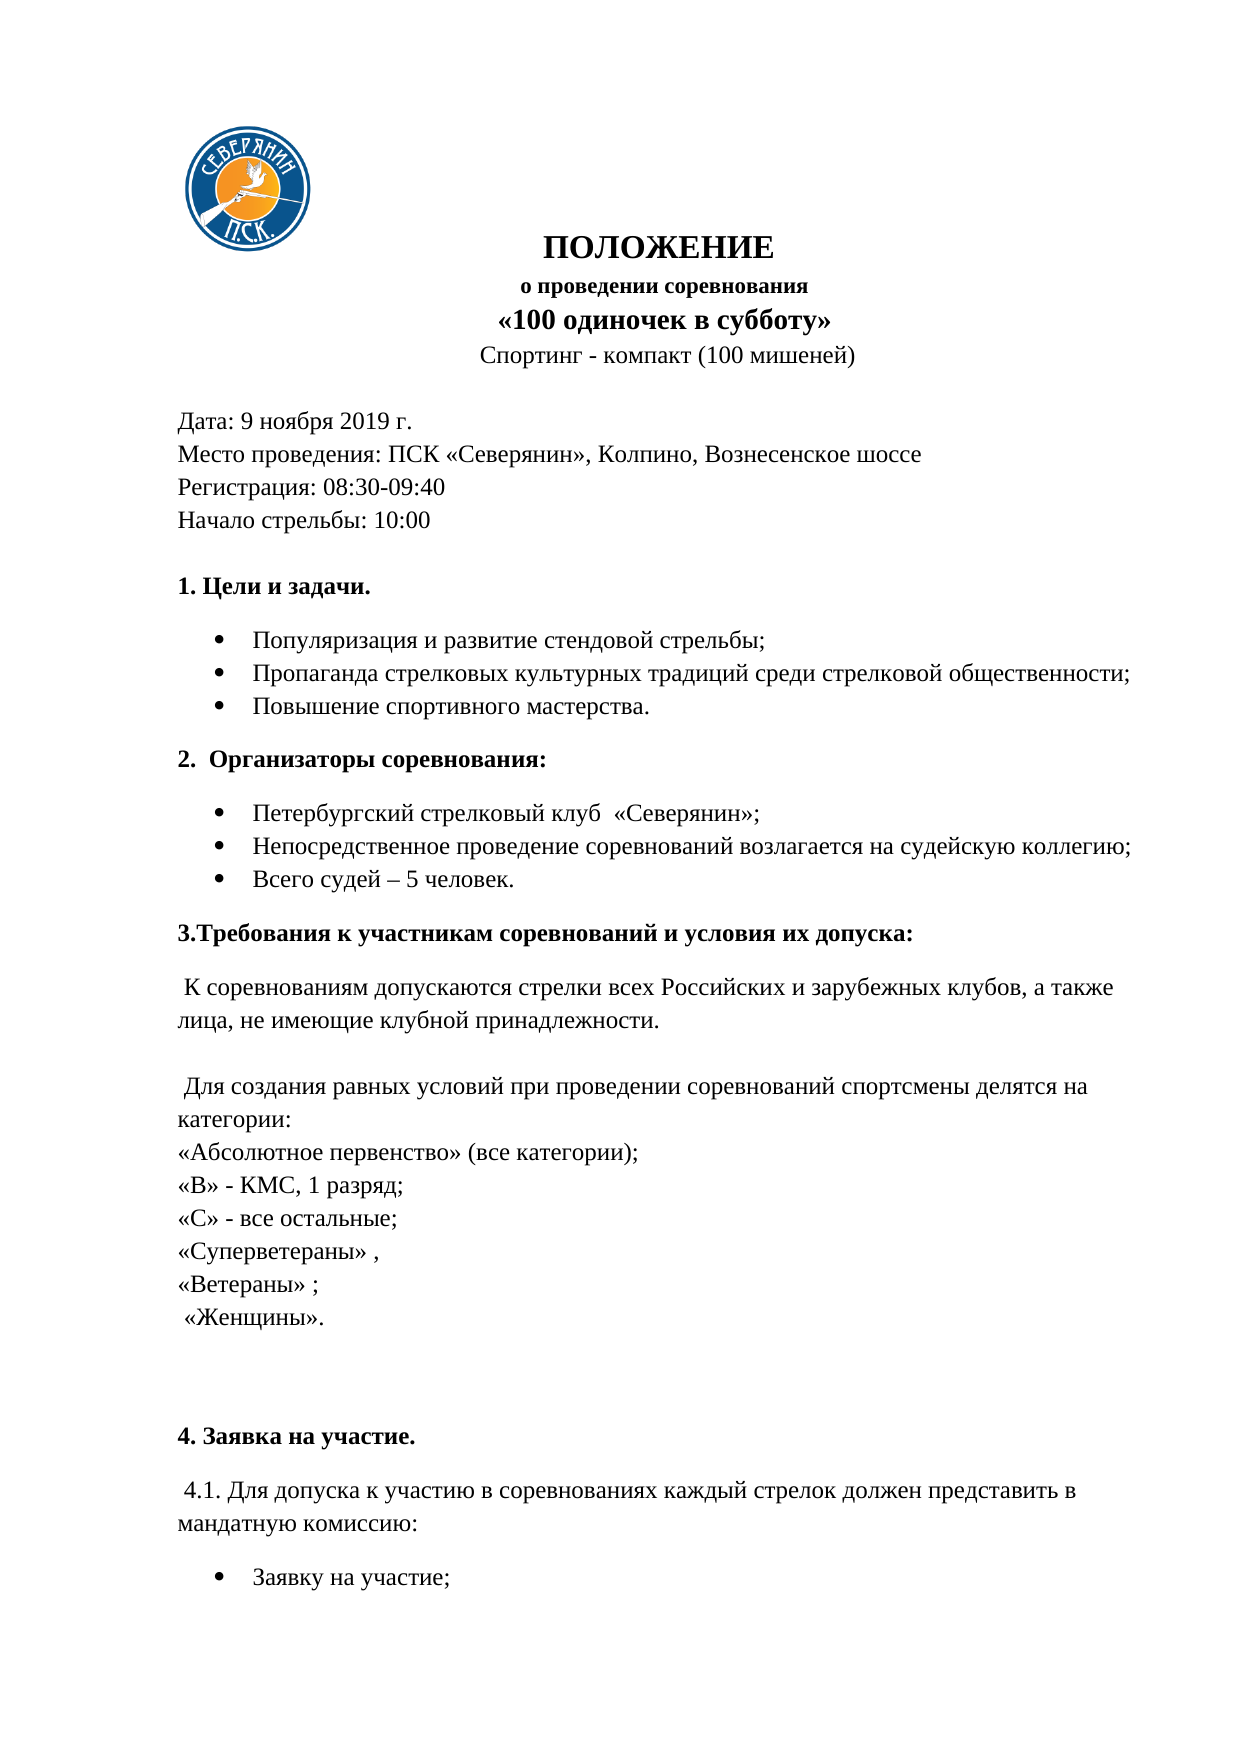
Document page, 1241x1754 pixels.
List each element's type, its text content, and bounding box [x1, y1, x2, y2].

text «С» - все остальные; [177, 1203, 1152, 1232]
text «В» - КМС, 1 разряд; [177, 1170, 1152, 1199]
text «Ветераны» ; [177, 1269, 1152, 1298]
text К соревнованиям допускаются стрелки всех Российских и зарубежных клубов, а также лица, не имеющие клубной принадлежности. [177, 972, 1152, 1034]
list Пропаганда стрелковых культурных традиций среди стрелковой общественности; [215, 658, 1152, 686]
text 3.Требования к участникам соревнований и условия их допуска: [177, 918, 1152, 947]
text «Женщины». [177, 1302, 1152, 1331]
list Петербургский стрелковый клуб «Северянин»; [215, 798, 1152, 827]
text «100 одиночек в субботу» Спортинг - компакт (100 мишеней) [177, 302, 1152, 368]
picture [177, 118, 318, 259]
text Дата: 9 ноября 2019 г. [177, 406, 1152, 434]
text 4. Заявка на участие. [177, 1421, 1152, 1450]
text 2. Организаторы соревнования: [177, 744, 1152, 773]
text «Суперветераны» , [177, 1236, 1152, 1265]
text Для создания равных условий при проведении соревнований спортсмены делятся на категории: [177, 1071, 1152, 1133]
list Непосредственное проведение соревнований возлагается на судейскую коллегию; [215, 831, 1152, 860]
list Популяризация и развитие стендовой стрельбы; [215, 625, 1152, 653]
list Повышение спортивного мастерства. [215, 691, 1152, 719]
text «Абсолютное первенство» (все категории); [177, 1137, 1152, 1166]
list Всего судей – 5 человек. [215, 864, 1152, 893]
text о проведении соревнования [177, 272, 1152, 298]
text Начало стрельбы: 10:00 [177, 505, 1152, 533]
text 4.1. Для допуска к участию в соревнованиях каждый стрелок должен представить в мандатную комиссию: [177, 1475, 1152, 1537]
text Место проведения: ПСК «Северянин», Колпино, Вознесенское шоссе [177, 439, 1152, 467]
text 1. Цели и задачи. [177, 571, 1152, 599]
text Регистрация: 08:30-09:40 [177, 472, 1152, 501]
text ПОЛОЖЕНИЕ [177, 118, 1152, 266]
list Заявку на участие; [215, 1562, 1152, 1591]
